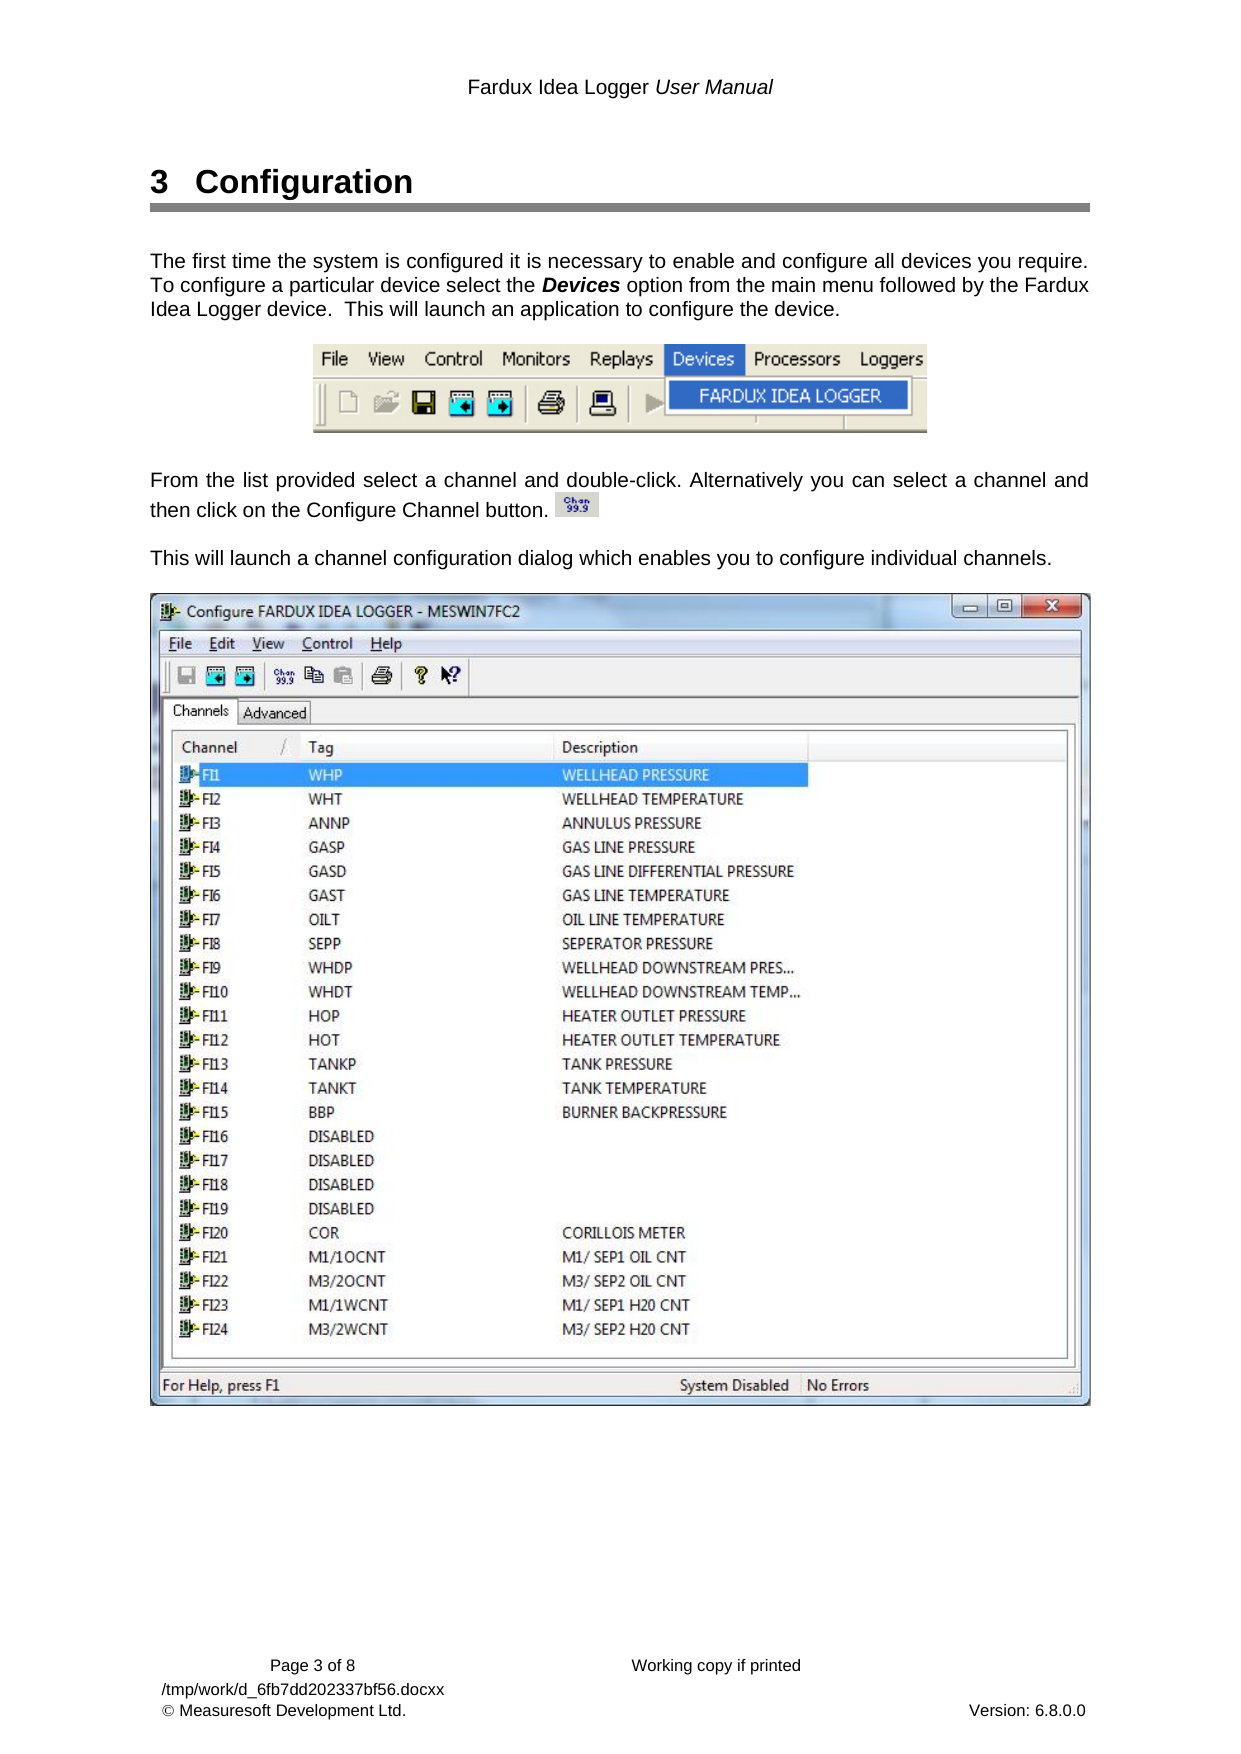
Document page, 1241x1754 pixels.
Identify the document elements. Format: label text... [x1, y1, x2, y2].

picture [150, 593, 1091, 1406]
text This will launch a channel configuration dialog which enables you to configure individual channels. [150, 545, 1090, 569]
subtitle Configuration [150, 162, 1090, 203]
picture [555, 492, 599, 517]
text The first time the system is configured it is necessary to enable and configure all devices you require. To configure a particular device select the Devices option from the main menu followed by the Fardux Idea Logger device. This will launch an application to configure the device. [150, 249, 1090, 321]
text From the list provided select a channel and double-click. Alternatively you can select a channel and then click on the Configure Channel button. [150, 468, 1090, 521]
picture [313, 344, 928, 433]
